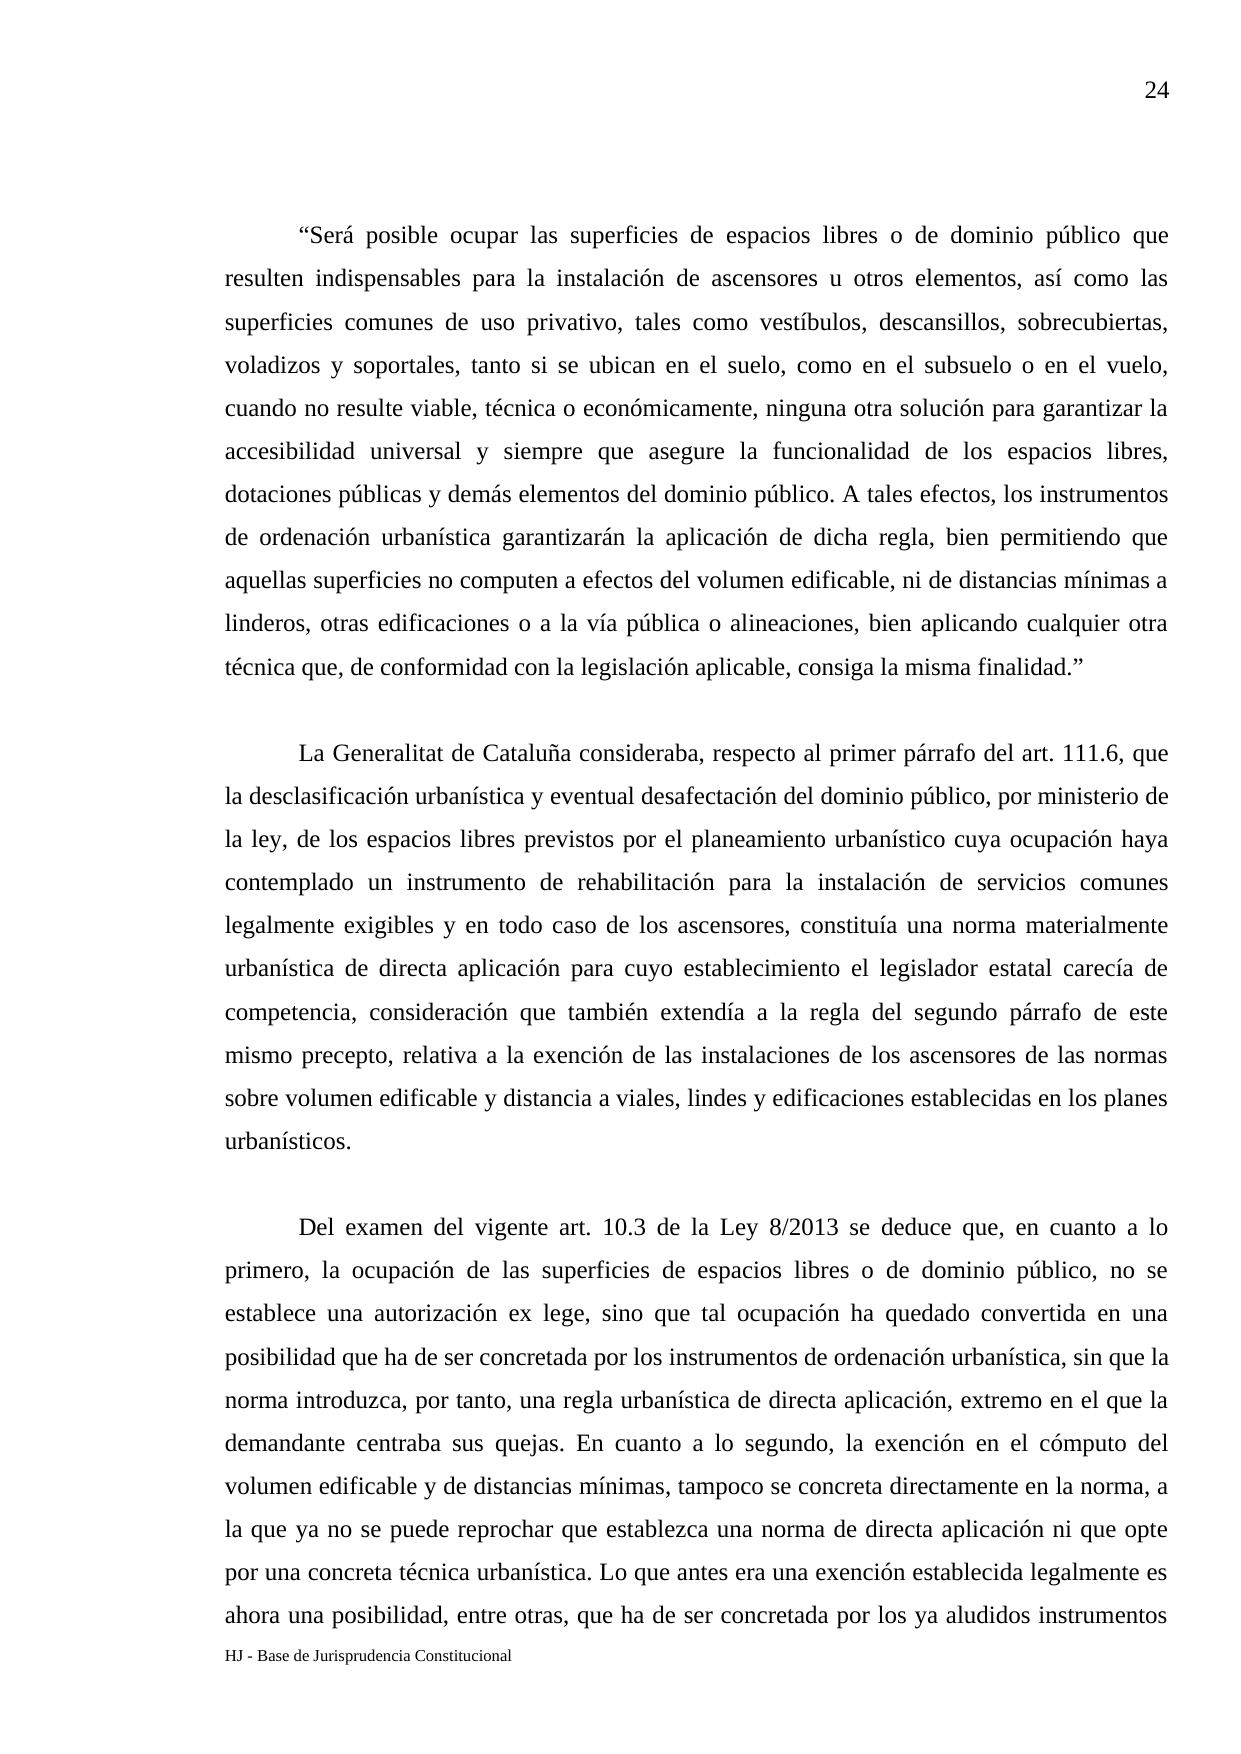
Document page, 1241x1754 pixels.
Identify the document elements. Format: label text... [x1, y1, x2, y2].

text La Generalitat de Cataluña consideraba, respecto al primer párrafo del art. 111.6, que la desclasificación urbanística y eventual desafectación del dominio público, por ministerio de la ley, de los espacios libres previstos por el planeamiento urbanístico cuya ocupación haya contemplado un instrumento de rehabilitación para la instalación de servicios comunes legalmente exigibles y en todo caso de los ascensores, constituía una norma materialmente urbanística de directa aplicación para cuyo establecimiento el legislador estatal carecía de competencia, consideración que también extendía a la regla del segundo párrafo de este mismo precepto, relativa a la exención de las instalaciones de los ascensores de las normas sobre volumen edificable y distancia a viales, lindes y edificaciones establecidas en los planes urbanísticos. [224, 738, 1169, 1155]
text “Será posible ocupar las superficies de espacios libres o de dominio público que resulten indispensables para la instalación de ascensores u otros elementos, así como las superficies comunes de uso privativo, tales como vestíbulos, descansillos, sobrecubiertas, voladizos y soportales, tanto si se ubican en el suelo, como en el subsuelo o en el vuelo, cuando no resulte viable, técnica o económicamente, ninguna otra solución para garantizar la accesibilidad universal y siempre que asegure la funcionalidad de los espacios libres, dotaciones públicas y demás elementos del dominio público. A tales efectos, los instrumentos de ordenación urbanística garantizarán la aplicación de dicha regla, bien permitiendo que aquellas superficies no computen a efectos del volumen edificable, ni de distancias mínimas a linderos, otras edificaciones o a la vía pública o alineaciones, bien aplicando cualquier otra técnica que, de conformidad con la legislación aplicable, consiga la misma finalidad.” [224, 220, 1169, 680]
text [224, 1212, 1169, 1629]
